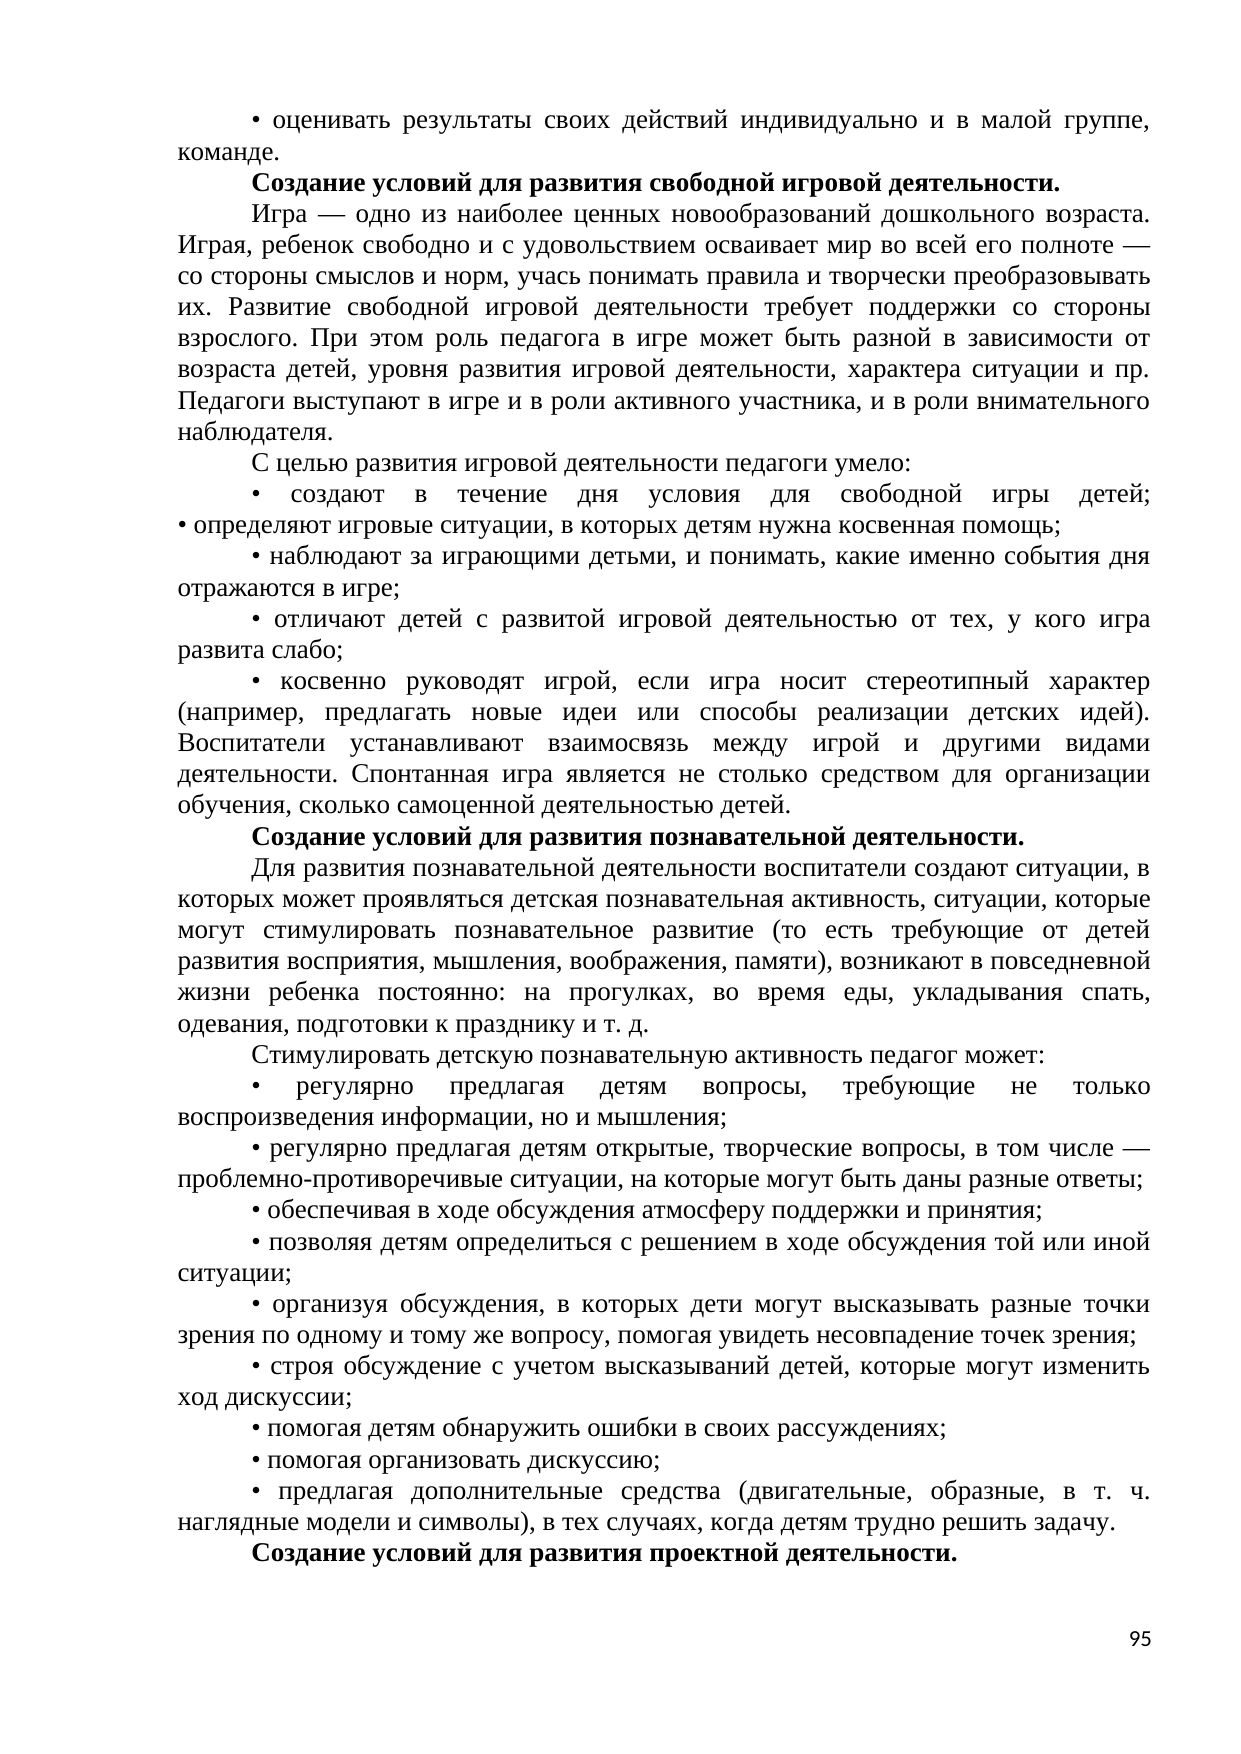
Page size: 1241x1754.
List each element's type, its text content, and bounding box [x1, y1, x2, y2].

text Создание условий для развития проектной деятельности. [177, 1536, 1152, 1567]
text • предлагая дополнительные средства (двигательные, образные, в т. ч. наглядные модели и символы), в тех случаях, когда детям трудно решить задачу. [177, 1474, 1152, 1536]
text • организуя обсуждения, в которых дети могут высказывать разные точки зрения по одному и тому же вопросу, помогая увидеть несовпадение точек зрения; [177, 1287, 1152, 1349]
text • косвенно руководят игрой, если игра носит стереотипный характер (например, предлагать новые идеи или способы реализации детских идей). Воспитатели устанавливают взаимосвязь между игрой и другими видами деятельности. Спонтанная игра является не столько средством для организации обучения, сколько самоценной деятельностью детей. [177, 664, 1152, 820]
text Создание условий для развития познавательной деятельности. [177, 820, 1152, 851]
text Стимулировать детскую познавательную активность педагог может: [177, 1038, 1152, 1069]
text • наблюдают за играющими детьми, и понимать, какие именно события дня отражаются в игре; [177, 539, 1152, 602]
text Для развития познавательной деятельности воспитатели создают ситуации, в которых может проявляться детская познавательная активность, ситуации, которые могут стимулировать познавательное развитие (то есть требующие от детей развития восприятия, мышления, воображения, памяти), возникают в повседневной жизни ребенка постоянно: на прогулках, во время еды, укладывания спать, одевания, подготовки к празднику и т. д. [177, 851, 1152, 1038]
text • строя обсуждение с учетом высказываний детей, которые могут изменить ход дискуссии; [177, 1349, 1152, 1412]
text • отличают детей с развитой игровой деятельностью от тех, у кого игра развита слабо; [177, 602, 1152, 664]
text • обеспечивая в ходе обсуждения атмосферу поддержки и принятия; [177, 1193, 1152, 1225]
text • создают в течение дня условия для свободной игры детей; • определяют игровые ситуации, в которых детям нужна косвенная помощь; [177, 477, 1152, 539]
text • позволяя детям определиться с решением в ходе обсуждения той или иной ситуации; [177, 1225, 1152, 1287]
text С целью развития игровой деятельности педагоги умело: [177, 446, 1152, 477]
text Создание условий для развития свободной игровой деятельности. [177, 166, 1152, 197]
text • оценивать результаты своих действий индивидуально и в малой группе, команде. [177, 103, 1152, 166]
text Игра — одно из наиболее ценных новообразований дошкольного возраста. Играя, ребенок свободно и с удовольствием осваивает мир во всей его полноте — со стороны смыслов и норм, учась понимать правила и творчески преобразовывать их. Развитие свободной игровой деятельности требует поддержки со стороны взрослого. При этом роль педагога в игре может быть разной в зависимости от возраста детей, уровня развития игровой деятельности, характера ситуации и пр. Педагоги выступают в игре и в роли активного участника, и в роли внимательного наблюдателя. [177, 197, 1152, 446]
text • помогая организовать дискуссию; [177, 1443, 1152, 1474]
text • регулярно предлагая детям вопросы, требующие не только воспроизведения информации, но и мышления; [177, 1069, 1152, 1131]
text • помогая детям обнаружить ошибки в своих рассуждениях; [177, 1412, 1152, 1443]
text • регулярно предлагая детям открытые, творческие вопросы, в том числе — проблемно-противоречивые ситуации, на которые могут быть даны разные ответы; [177, 1131, 1152, 1193]
